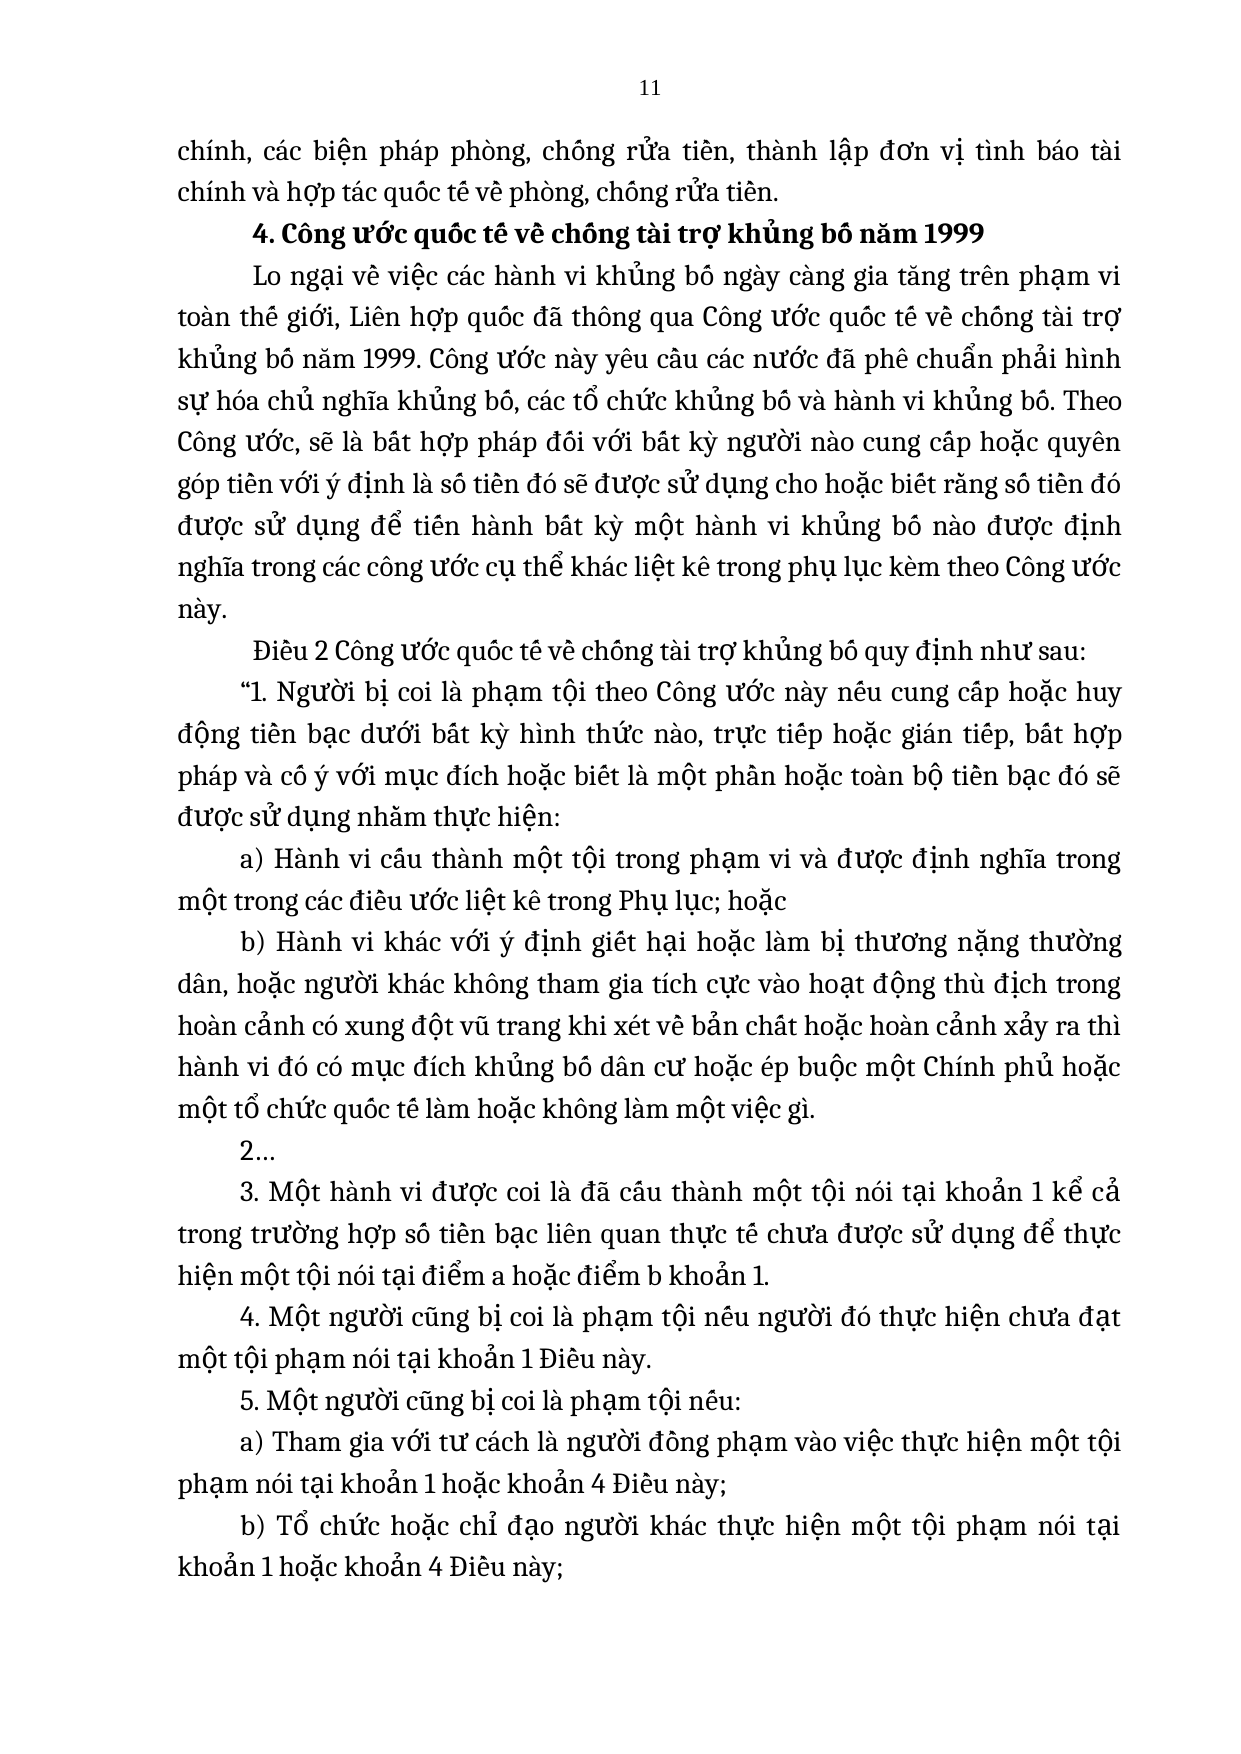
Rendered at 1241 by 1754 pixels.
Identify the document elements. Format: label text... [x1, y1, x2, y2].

text b) Tổ chức hoặc chỉ đạo người khác thực hiện một tội phạm nói tại khoản 1 hoặc khoản 4 Điều này; [177, 1502, 1122, 1585]
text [177, 127, 1122, 210]
text Lo ngại về việc các hành vi khủng bố ngày càng gia tăng trên phạm vi toàn thế giới, Liên hợp quốc đã thông qua Công ước quốc tế về chống tài trợ khủng bố năm 1999. Công ước này yêu cầu các nước đã phê chuẩn phải hình sự hóa chủ nghĩa khủng bố, các tổ chức khủng bố và hành vi khủng bố. Theo Công ước, sẽ là bất hợp pháp đối với bất kỳ người nào cung cấp hoặc quyên góp tiền với ý định là số tiền đó sẽ được sử dụng cho hoặc biết rằng số tiền đó được sử dụng để tiến hành bất kỳ một hành vi khủng bố nào được định nghĩa trong các công ước cụ thể khác liệt kê trong phụ lục kèm theo Công ước này. [177, 252, 1122, 627]
text a) Tham gia với tư cách là người đồng phạm vào việc thực hiện một tội phạm nói tại khoản 1 hoặc khoản 4 Điều này; [177, 1418, 1122, 1502]
text Điều 2 Công ước quốc tế về chống tài trợ khủng bố quy định như sau: [177, 627, 1122, 668]
text 4. Một người cũng bị coi là phạm tội nếu người đó thực hiện chưa đạt một tội phạm nói tại khoản 1 Điều này. [177, 1293, 1122, 1377]
text 2… [177, 1127, 1122, 1168]
text 5. Một người cũng bị coi là phạm tội nếu: [177, 1377, 1122, 1418]
text a) Hành vi cấu thành một tội trong phạm vi và được định nghĩa trong một trong các điều ước liệt kê trong Phụ lục; hoặc [177, 835, 1122, 918]
text “1. Người bị coi là phạm tội theo Công ước này nếu cung cấp hoặc huy động tiền bạc dưới bất kỳ hình thức nào, trực tiếp hoặc gián tiếp, bất hợp pháp và cố ý với mục đích hoặc biết là một phần hoặc toàn bộ tiền bạc đó sẽ được sử dụng nhằm thực hiện: [177, 668, 1122, 835]
text b) Hành vi khác với ý định giết hại hoặc làm bị thương nặng thường dân, hoặc người khác không tham gia tích cực vào hoạt động thù địch trong hoàn cảnh có xung đột vũ trang khi xét về bản chất hoặc hoàn cảnh xảy ra thì hành vi đó có mục đích khủng bố dân cư hoặc ép buộc một Chính phủ hoặc một tổ chức quốc tế làm hoặc không làm một việc gì. [177, 918, 1122, 1127]
text 3. Một hành vi được coi là đã cấu thành một tội nói tại khoản 1 kể cả trong trường hợp số tiền bạc liên quan thực tế chưa được sử dụng để thực hiện một tội nói tại điểm a hoặc điểm b khoản 1. [177, 1168, 1122, 1293]
text 4. Công ước quốc tế về chống tài trợ khủng bố năm 1999 [177, 210, 1122, 252]
